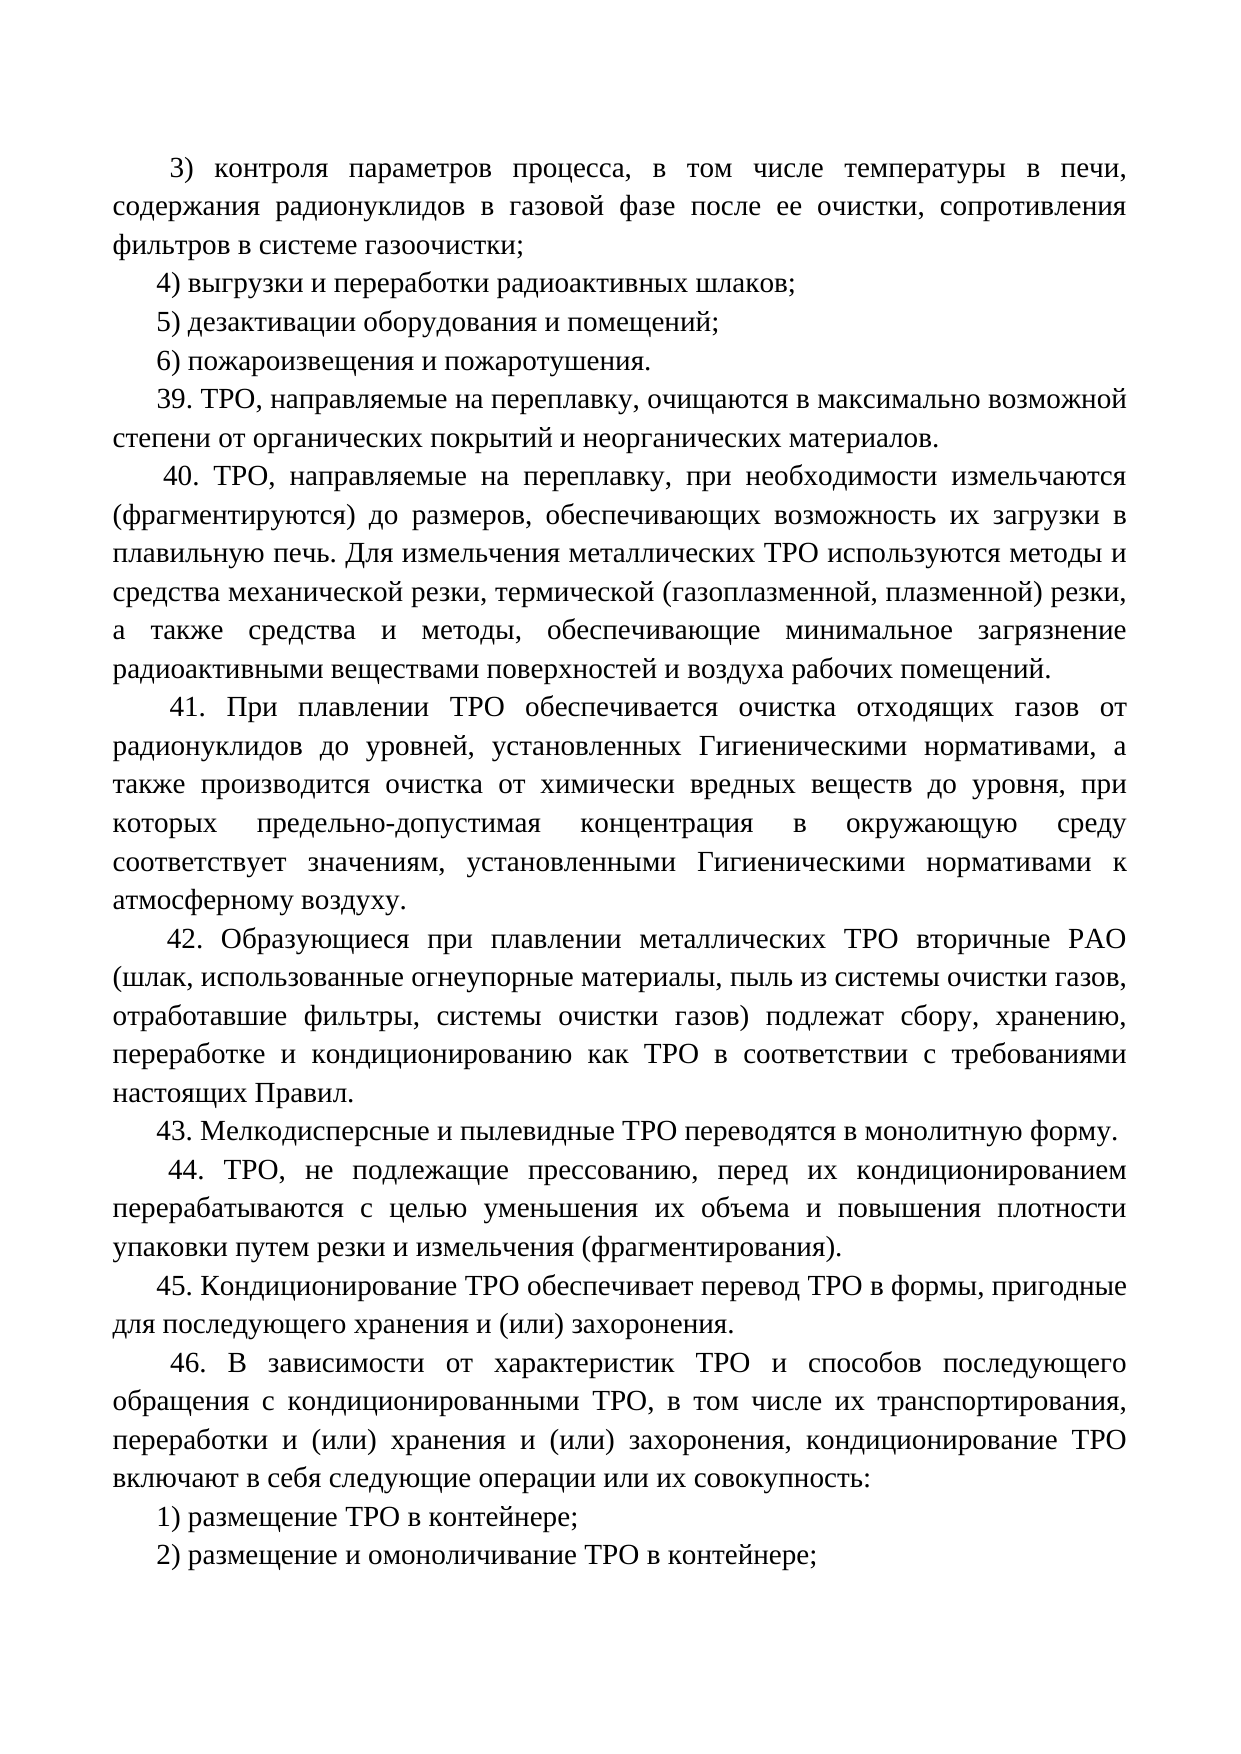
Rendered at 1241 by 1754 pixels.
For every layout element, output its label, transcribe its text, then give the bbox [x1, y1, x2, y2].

text 3) контроля параметров процесса, в том числе температуры в печи, содержания радионуклидов в газовой фазе после ее очистки, сопротивления фильтров в системе газоочистки; [112, 150, 1128, 261]
text 41. При плавлении ТРО обеспечивается очистка отходящих газов от радионуклидов до уровней, установленных Гигиеническими нормативами, а также производится очистка от химически вредных веществ до уровня, при которых предельно-допустимая концентрация в окружающую среду соответствует значениям, установленными Гигиеническими нормативами к атмосферному воздуху. [112, 689, 1128, 916]
text 40. ТРО, направляемые на переплавку, при необходимости измельчаются (фрагментируются) до размеров, обеспечивающих возможность их загрузки в плавильную печь. Для измельчения металлических ТРО используются методы и средства механической резки, термической (газоплазменной, плазменной) резки, а также средства и методы, обеспечивающие минимальное загрязнение радиоактивными веществами поверхностей и воздуха рабочих помещений. [112, 458, 1128, 684]
text 6) пожароизвещения и пожаротушения. [112, 343, 1128, 376]
text 5) дезактивации оборудования и помещений; [112, 304, 1128, 338]
text 45. Кондиционирование ТРО обеспечивает перевод ТРО в формы, пригодные для последующего хранения и (или) захоронения. [112, 1268, 1128, 1340]
text 2) размещение и омоноличивание ТРО в контейнере; [112, 1537, 1128, 1571]
text 44. ТРО, не подлежащие прессованию, перед их кондиционированием перерабатываются с целью уменьшения их объема и повышения плотности упаковки путем резки и измельчения (фрагментирования). [112, 1152, 1128, 1263]
text 4) выгрузки и переработки радиоактивных шлаков; [112, 266, 1128, 299]
text 1) размещение ТРО в контейнере; [112, 1499, 1128, 1532]
text 43. Мелкодисперсные и пылевидные ТРО переводятся в монолитную форму. [112, 1113, 1128, 1147]
text 46. В зависимости от характеристик ТРО и способов последующего обращения с кондиционированными ТРО, в том числе их транспортирования, переработки и (или) хранения и (или) захоронения, кондиционирование ТРО включают в себя следующие операции или их совокупность: [112, 1345, 1128, 1494]
text 42. Образующиеся при плавлении металлических ТРО вторичные РАО (шлак, использованные огнеупорные материалы, пыль из системы очистки газов, отработавшие фильтры, системы очистки газов) подлежат сбору, хранению, переработке и кондиционированию как ТРО в соответствии с требованиями настоящих Правил. [112, 921, 1128, 1108]
text 39. ТРО, направляемые на переплавку, очищаются в максимально возможной степени от органических покрытий и неорганических материалов. [112, 381, 1128, 453]
